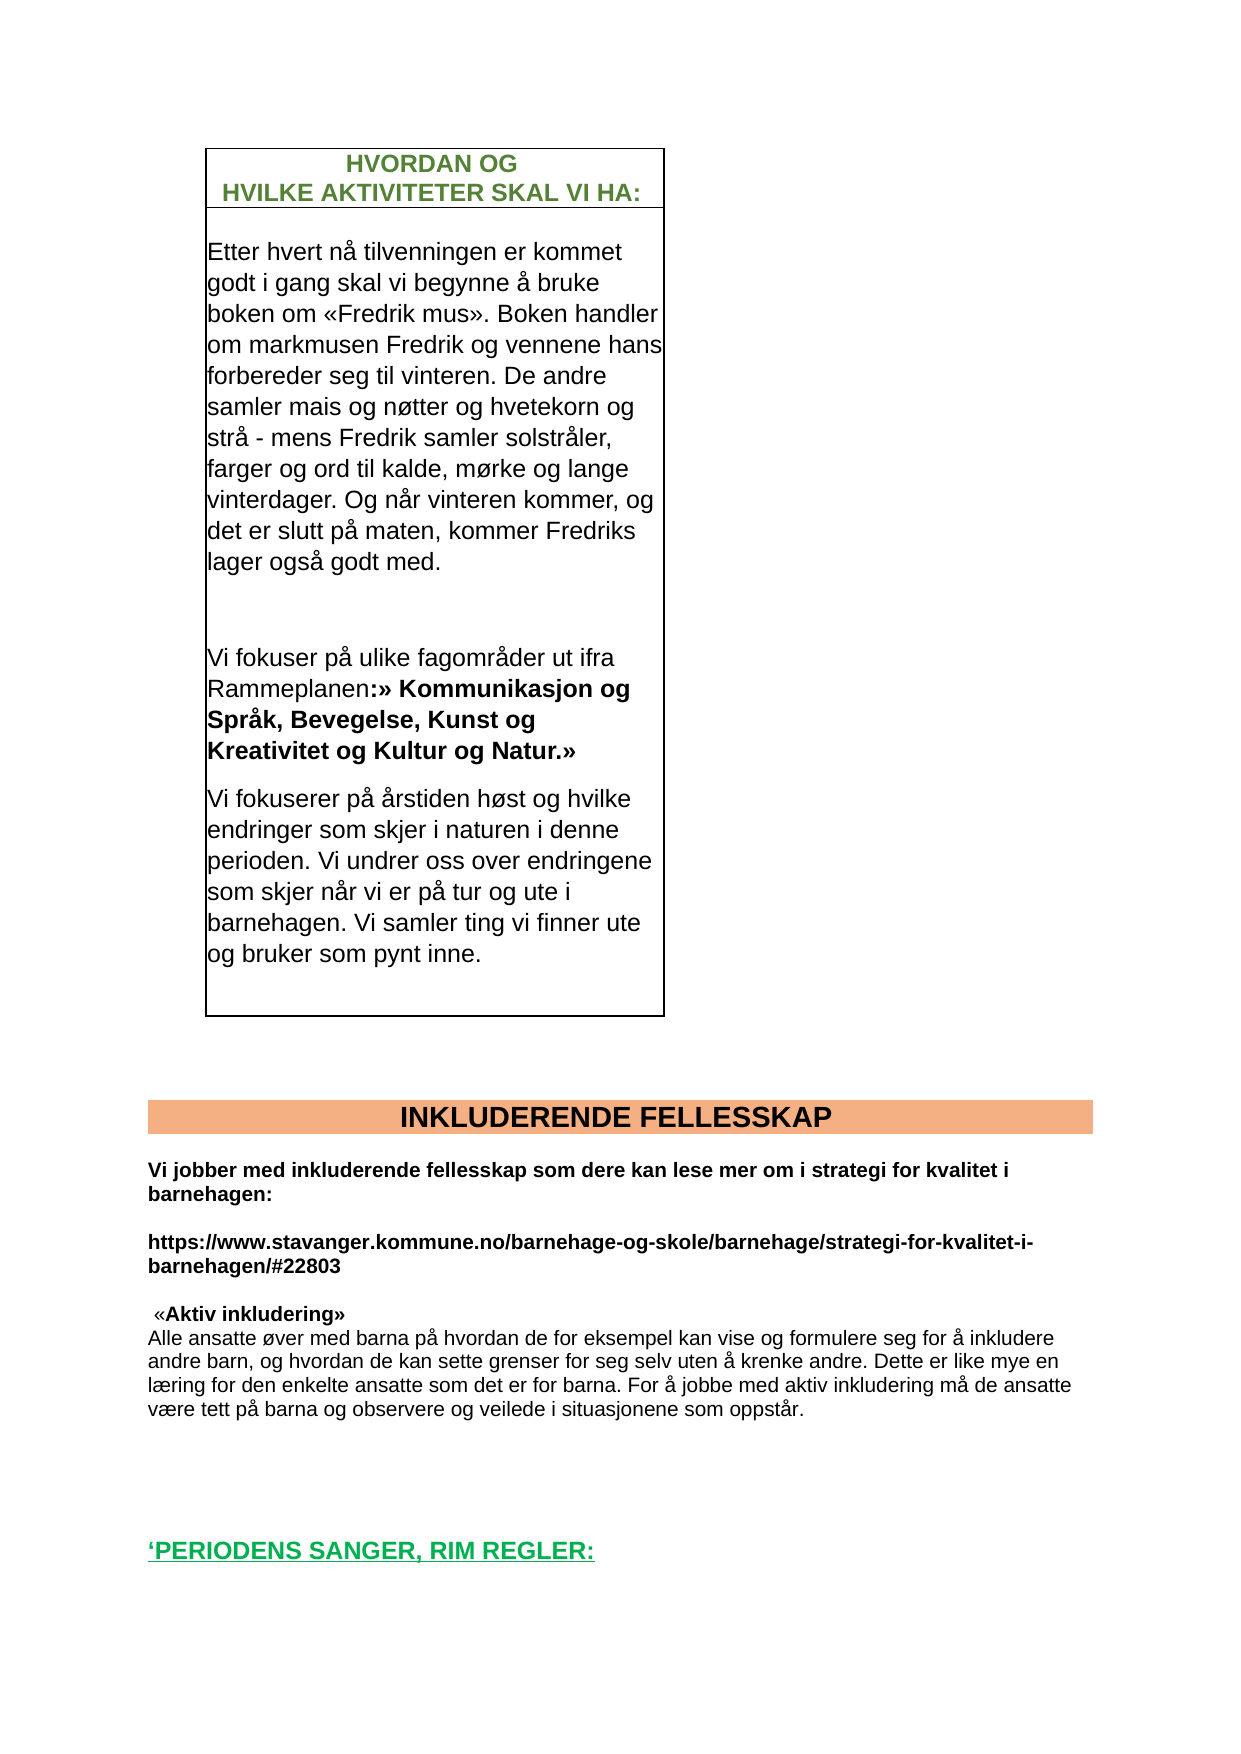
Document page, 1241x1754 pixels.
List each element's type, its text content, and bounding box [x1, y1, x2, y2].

text «Aktiv inkludering» Alle ansatte øver med barna på hvordan de for eksempel kan vise og formulere seg for å inkludere andre barn, og hvordan de kan sette grenser for seg selv uten å krenke andre. Dette er like mye en læring for den enkelte ansatte som det er for barna. For å jobbe med aktiv inkludering må de ansatte være tett på barna og observere og veilede i situasjonene som oppstår. [148, 1301, 1093, 1421]
text INKLUDERENDE FELLESSKAP [148, 1100, 1093, 1134]
text https://www.stavanger.kommune.no/barnehage-og-skole/barnehage/strategi-for-kvalitet-i-barnehagen/#22803 [148, 1229, 1093, 1277]
table_cell Etter hvert nå tilvenningen er kommet godt i gang skal vi begynne å bruke boken om «Fredrik mus». Boken handler om markmusen Fredrik og vennene hans forbereder seg til vinteren. De andre samler mais og nøtter og hvetekorn og strå - mens Fredrik samler solstråler, farger og ord til kalde, mørke og lange vinterdager. Og når vinteren kommer, og det er slutt på maten, kommer Fredriks lager også godt med. Vi fokuser på ulike fagområder ut ifra Rammeplanen:» Kommunikasjon og Språk, Bevegelse, Kunst og Kreativitet og Kultur og Natur.» Vi fokuserer på årstiden høst og hvilke endringer som skjer i naturen i denne perioden. Vi undrer oss over endringene som skjer når vi er på tur og ute i barnehagen. Vi samler ting vi finner ute og bruker som pynt inne. [207, 208, 663, 1015]
text Vi jobber med inkluderende fellesskap som dere kan lese mer om i strategi for kvalitet i barnehagen: [148, 1158, 1093, 1206]
text ‘PERIODENS SANGER, RIM REGLER: [148, 1536, 1093, 1565]
table_cell HVORDAN OG HVILKE AKTIVITETER SKAL VI HA: [207, 149, 663, 207]
